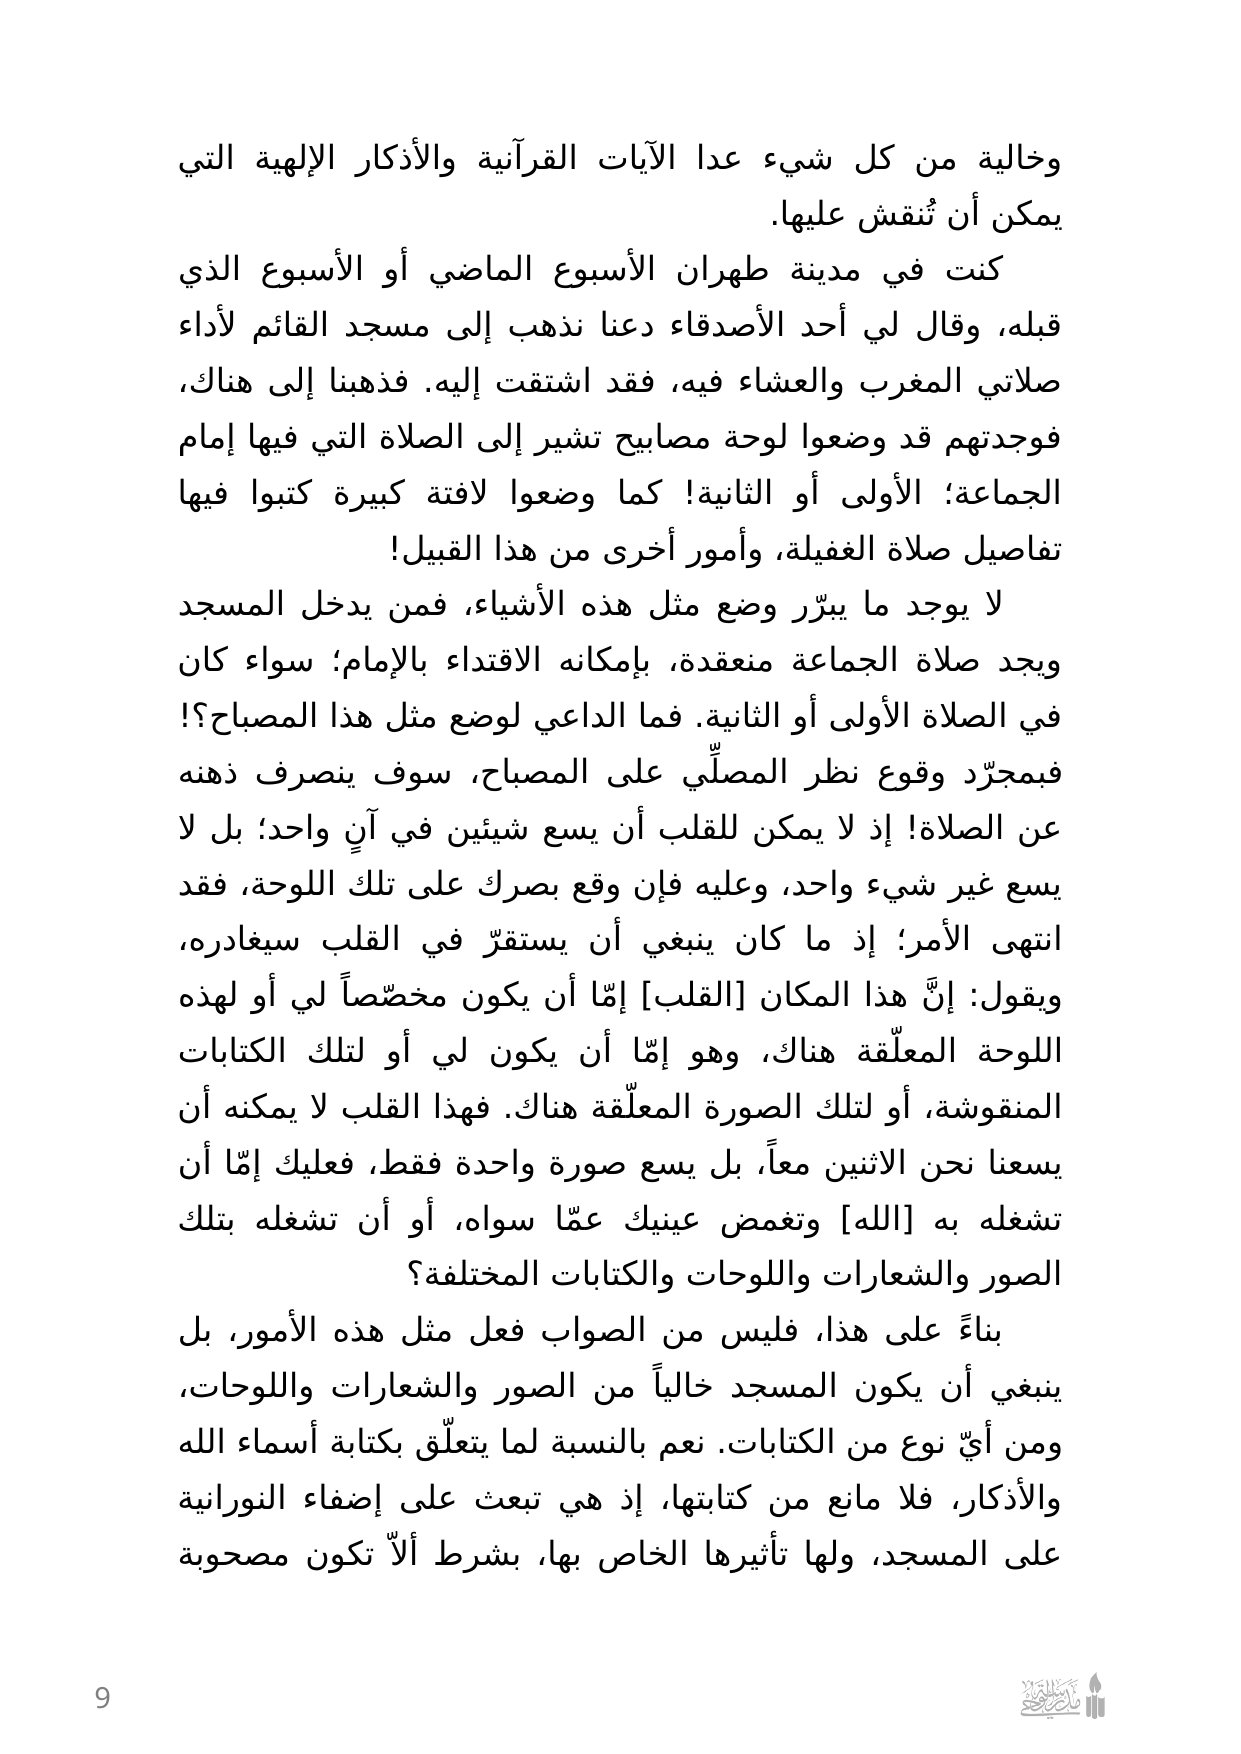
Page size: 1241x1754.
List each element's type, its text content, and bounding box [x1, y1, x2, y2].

text كنت في مدينة طهران الأسبوع الماضي أو الأسبوع الذي قبله، وقال لي أحد الأصدقاء دعنا نذهب إلى مسجد القائم لأداء صلاتي المغرب والعشاء فيه، فقد اشتقت إليه. فذهبنا إلى هناك، فوجدتهم قد وضعوا لوحة مصابيح تشير إلى الصلاة التي فيها إمام الجماعة؛ الأولى أو الثانية! كما وضعوا لافتة كبيرة كتبوا فيها تفاصيل صلاة الغفيلة، وأمور أخرى من هذا القبيل! [177, 247, 1063, 582]
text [177, 136, 1063, 247]
picture [1020, 1672, 1105, 1719]
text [177, 1308, 1063, 1587]
text لا يوجد ما يبرّر وضع مثل هذه الأشياء، فمن يدخل المسجد ويجد صلاة الجماعة منعقدة، بإمكانه الاقتداء بالإمام؛ سواء كان في الصلاة الأولى أو الثانية. فما الداعي لوضع مثل هذا المصباح؟! فبمجرّد وقوع نظر المصلِّي على المصباح، سوف ينصرف ذهنه عن الصلاة! إذ لا يمكن للقلب أن يسع شيئين في آنٍ واحد؛ بل لا يسع غير شيء واحد، وعليه فإن وقع بصرك على تلك اللوحة، فقد انتهى الأمر؛ إذ ما كان ينبغي أن يستقرّ في القلب سيغادره، ويقول: إنَّ هذا المكان [القلب] إمّا أن يكون مخصّصاً لي أو لهذه اللوحة المعلّقة هناك، وهو إمّا أن يكون لي أو لتلك الكتابات المنقوشة، أو لتلك الصورة المعلّقة هناك. فهذا القلب لا يمكنه أن يسعنا نحن الاثنين معاً، بل يسع صورة واحدة فقط، فعليك إمّا أن تشغله به [الله] وتغمض عينيك عمّا سواه، أو أن تشغله بتلك الصور والشعارات واللوحات والكتابات المختلفة؟ [177, 582, 1063, 1308]
